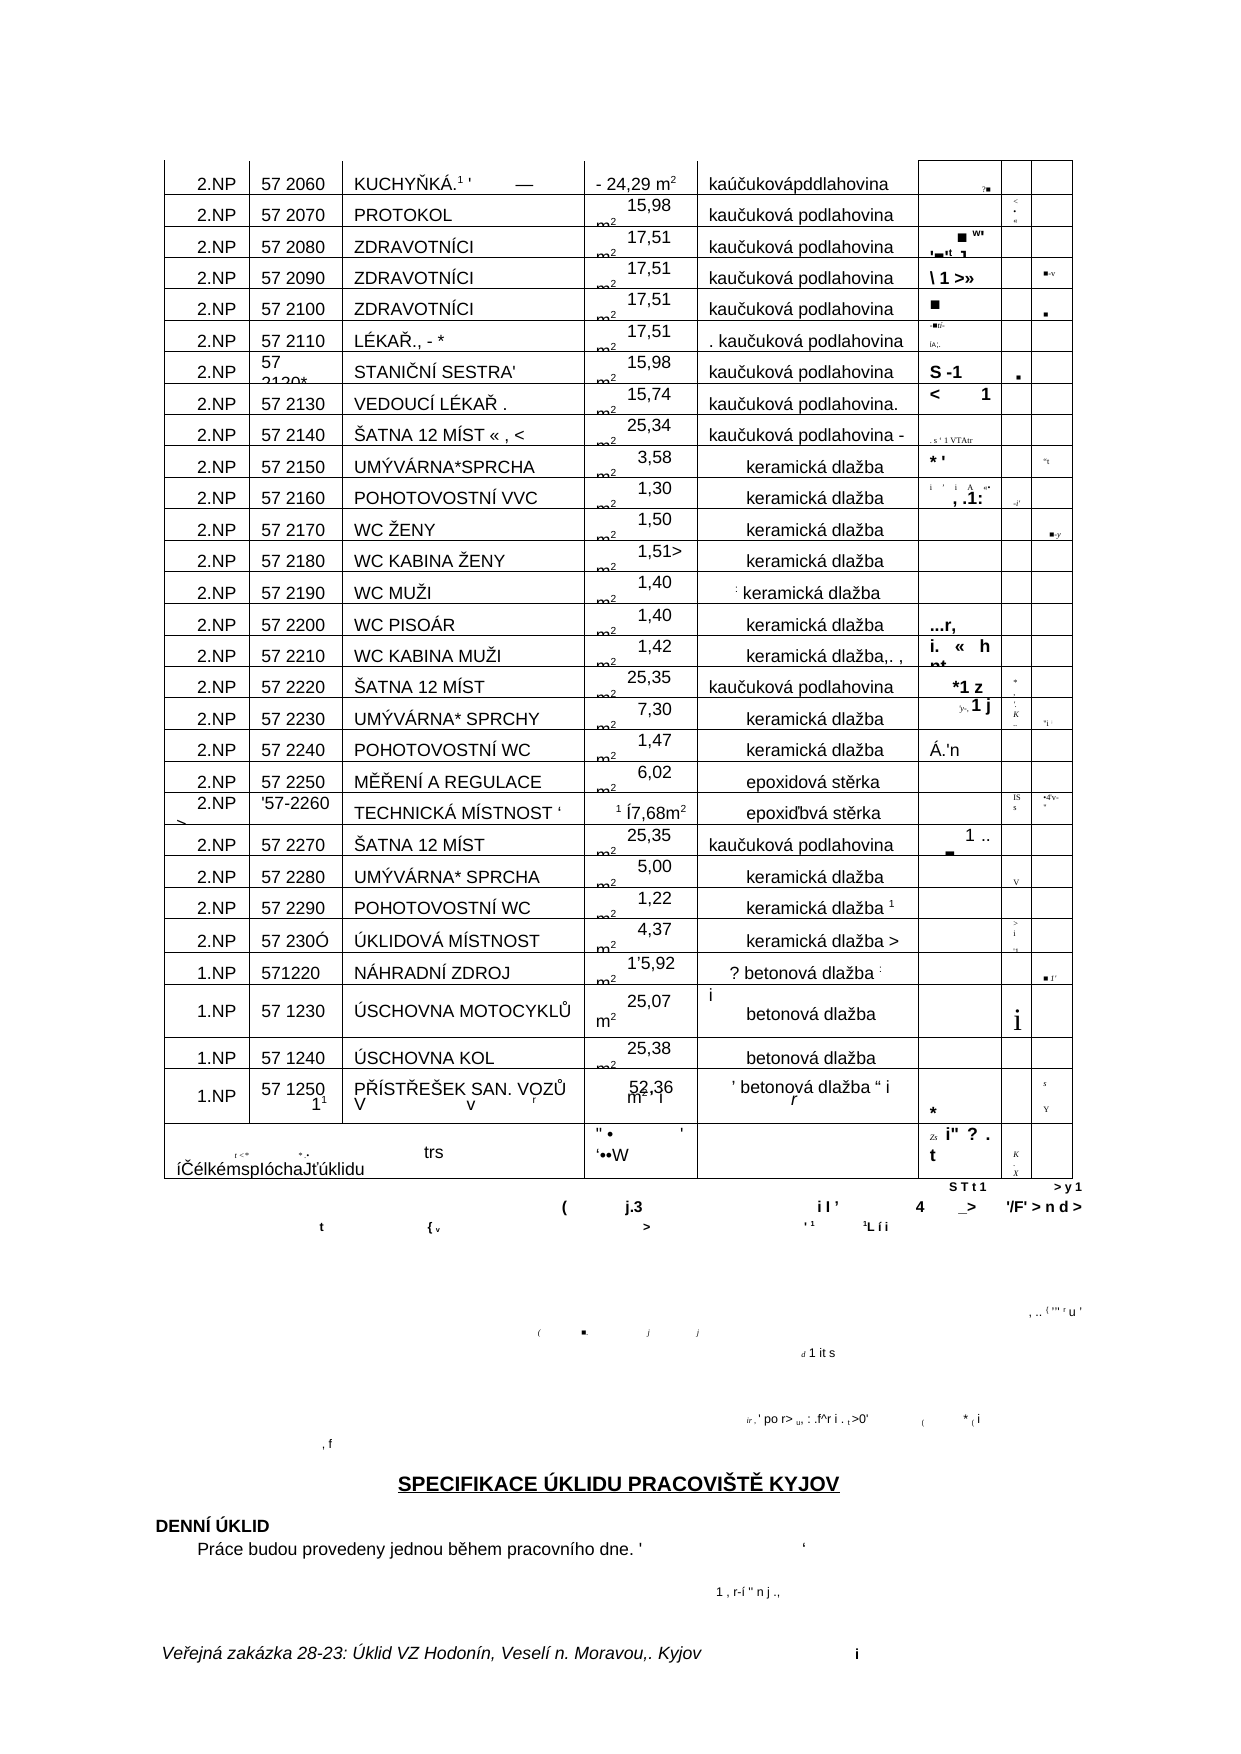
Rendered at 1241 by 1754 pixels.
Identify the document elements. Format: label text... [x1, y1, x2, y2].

table_cell 57 2070 [250, 195, 342, 226]
table_cell 'y-, 1 j [919, 698, 1001, 729]
table_cell '.K .. [1002, 698, 1031, 729]
table_cell 17,51 m2 [585, 227, 697, 257]
table_cell ÚSCHOVNA KOL [343, 1038, 584, 1068]
table_cell 2.NP [165, 258, 249, 288]
table_cell 7,30 m2 [585, 698, 697, 729]
table_cell 2.NP [165, 856, 249, 887]
table_cell K. X [1002, 1124, 1031, 1178]
table_header 2.NP [165, 160, 250, 194]
text Práce budou provedeny jednou během pracovního dne. ' ‘ [155, 1539, 1082, 1559]
table_cell "i ; [1032, 698, 1072, 729]
table_cell ■-y [1032, 509, 1072, 540]
table_cell 52,36 m2 ' í [585, 1069, 697, 1123]
table_cell [1032, 856, 1072, 887]
table_cell [1032, 636, 1072, 666]
table_cell 57 2190 [250, 572, 342, 603]
table_cell [1032, 985, 1072, 1037]
table_header ?■ [919, 161, 1001, 194]
table_cell [919, 953, 1001, 983]
table_cell [919, 793, 1001, 823]
table_cell '57-2260 [250, 793, 342, 823]
table_cell 57 2150 [250, 446, 342, 477]
table_cell kaučuková podlahovina [698, 667, 918, 697]
text ir , ' po r> u, : .f^r i . t >0' ( * ( i [539, 1412, 980, 1427]
table_cell t <* * .• trs íČélkémspIóchaJťúklidu [165, 1124, 584, 1178]
table_cell 1,22 m2 [585, 888, 697, 918]
table_cell keramická dlažba,. , [698, 636, 918, 666]
table_cell 15,74 m2 [585, 384, 697, 414]
table_cell 2.NP [165, 352, 249, 382]
table_cell keramická dlažba [698, 446, 918, 477]
table_cell [919, 541, 1001, 571]
table_cell 1.NP [165, 1069, 249, 1123]
table_cell 2.NP [165, 572, 249, 603]
table_cell ZDRAVOTNÍCI [343, 289, 584, 319]
table_cell 2.NP> [165, 793, 249, 823]
table_cell 57 2240 [250, 730, 342, 761]
table_cell TECHNICKÁ MÍSTNOST ‘ [343, 793, 584, 823]
table_cell keramická dlažba [698, 698, 918, 729]
table_cell [919, 762, 1001, 792]
table_cell [919, 195, 1001, 226]
table_cell ’ betonová dlažba “ i r [698, 1069, 918, 1123]
table_cell 57 2280 [250, 856, 342, 887]
table_cell [1032, 321, 1072, 351]
table_cell 2.NP [165, 321, 249, 351]
table_cell [1002, 446, 1031, 477]
table_cell > i '1 [1002, 919, 1031, 952]
table_cell WC PISOÁR [343, 604, 584, 635]
table_cell [1032, 604, 1072, 635]
table_cell 57 1230 [250, 985, 342, 1037]
table_cell 2.NP [165, 698, 249, 729]
table_cell [1002, 509, 1031, 540]
table_cell [919, 888, 1001, 918]
table_cell keramická dlažba 1 [698, 888, 918, 918]
table_cell 2.NP [165, 667, 249, 697]
table_cell kaučuková podlahovina - [698, 415, 918, 445]
table_cell [1032, 888, 1072, 918]
table_cell kaučuková podlahovina [698, 258, 918, 288]
table_cell POHOTOVOSTNÍ WC [343, 888, 584, 918]
table_cell 2.NP [165, 289, 249, 319]
table_cell s Y [1032, 1069, 1072, 1123]
table_cell [1032, 415, 1072, 445]
table_cell : keramická dlažba [698, 572, 918, 603]
table_cell * ' [919, 446, 1001, 477]
table_cell STANIČNÍ SESTRA' [343, 352, 584, 382]
table_cell " • ' ‘••W [585, 1124, 697, 1178]
table_cell 57 2080 [250, 227, 342, 257]
table_cell 2.NP [165, 478, 249, 508]
table_cell 17,51 m2 [585, 258, 697, 288]
table_cell [1032, 825, 1072, 855]
table_cell 57 2230 [250, 698, 342, 729]
table_cell [1002, 1038, 1031, 1068]
table_cell 2.NP [165, 888, 249, 918]
table_cell [1002, 541, 1031, 571]
table_cell 1,30 m2 [585, 478, 697, 508]
table_cell keramická dlažba > [698, 919, 918, 952]
table_cell [919, 985, 1001, 1037]
table_cell 2.NP [165, 446, 249, 477]
table_cell [1002, 636, 1031, 666]
table_header KUCHYŇKÁ. ' — [343, 160, 584, 194]
table_cell 1,50 m2 [585, 509, 697, 540]
table_cell i ’ i A «• , .1: [919, 478, 1001, 508]
table_cell 57 1250 11 [250, 1069, 342, 1123]
table_cell [1002, 415, 1031, 445]
table_cell Á.'n [919, 730, 1001, 761]
table_cell PROTOKOL [343, 195, 584, 226]
table_cell LÉKAŘ., - * [343, 321, 584, 351]
table_cell WC KABINA ŽENY [343, 541, 584, 571]
table_cell ■ [1032, 289, 1072, 319]
text DENNÍ ÚKLID [155, 1516, 1082, 1537]
text S T t 1 > y 1 [155, 1179, 1082, 1193]
table_cell 57 2170 [250, 509, 342, 540]
table_cell \ 1 >» [919, 258, 1001, 288]
table_cell [1002, 384, 1031, 414]
table_cell [1032, 762, 1072, 792]
table_cell 2.NP [165, 730, 249, 761]
table_cell i. « h nt [919, 636, 1001, 666]
table_cell 2.NP [165, 227, 249, 257]
table_cell ŠATNA 12 MÍST [343, 667, 584, 697]
table_cell 57 2220 [250, 667, 342, 697]
table_cell kaučuková podlahovina [698, 195, 918, 226]
table_cell * , [1002, 667, 1031, 697]
table_cell 1 ... .■ [919, 825, 1001, 855]
table_cell [1032, 667, 1072, 697]
table_cell [1002, 953, 1031, 983]
table_cell [1002, 1069, 1031, 1123]
table_cell UMÝVÁRNA* SPRCHA [343, 856, 584, 887]
table_cell POHOTOVOSTNÍ VVC [343, 478, 584, 508]
table_cell PŘÍSTŘEŠEK SAN. VOZŮ V v r [343, 1069, 584, 1123]
table_cell keramická dlažba [698, 478, 918, 508]
text , .. { ’’' r u ’ [155, 1305, 1082, 1319]
table_cell [1002, 888, 1031, 918]
table_cell keramická dlažba [698, 856, 918, 887]
table_cell 1 Í7,68m2 [585, 793, 697, 823]
table_cell [919, 919, 1001, 952]
table_cell 57 2090 [250, 258, 342, 288]
table_cell [1002, 289, 1031, 319]
table_cell NÁHRADNÍ ZDROJ [343, 953, 584, 983]
table_cell epoxidová stěrka [698, 762, 918, 792]
table_cell 2.NP [165, 195, 249, 226]
table_cell 57 2200 [250, 604, 342, 635]
table_cell ÚKLIDOVÁ MÍSTNOST [343, 919, 584, 952]
table_cell -i' [1002, 478, 1031, 508]
table_cell 57 2180 [250, 541, 342, 571]
table_cell [919, 856, 1001, 887]
table_cell 1,40 m2 [585, 572, 697, 603]
table_cell [1002, 825, 1031, 855]
table_cell 15,98 m2 [585, 195, 697, 226]
table_cell <• « [1002, 195, 1031, 226]
table_cell [1032, 384, 1072, 414]
table_cell 2.NP [165, 415, 249, 445]
table_cell -■tí- ía;. .A AI: [919, 321, 1001, 351]
table_cell 57 2130 [250, 384, 342, 414]
table_cell ZDRAVOTNÍCI [343, 258, 584, 288]
table_cell [1032, 227, 1072, 257]
table_cell 2.NP [165, 509, 249, 540]
table_cell V [1002, 856, 1031, 887]
table_cell POHOTOVOSTNÍ WC [343, 730, 584, 761]
table_cell [1002, 572, 1031, 603]
table_cell [1032, 195, 1072, 226]
table_cell keramická dlažba [698, 541, 918, 571]
table_cell 571220 [250, 953, 342, 983]
table_cell [1032, 352, 1072, 382]
table_cell ■ [919, 289, 1001, 319]
table_cell [1002, 762, 1031, 792]
table_cell 57 2110 [250, 321, 342, 351]
table_cell 25,38 m2 [585, 1038, 697, 1068]
table_cell 57 2140 [250, 415, 342, 445]
table_cell 3,58 m2 [585, 446, 697, 477]
table_cell 57 1240 [250, 1038, 342, 1068]
table_cell 5,00 m2 [585, 856, 697, 887]
table_cell [1002, 321, 1031, 351]
table_header 57 2060 [250, 160, 343, 194]
table_cell keramická dlažba [698, 604, 918, 635]
table_cell ZDRAVOTNÍCI [343, 227, 584, 257]
table_cell 2.NP [165, 919, 249, 952]
table_cell 1,51>m2 [585, 541, 697, 571]
table_cell [1002, 227, 1031, 257]
table_cell 2.NP [165, 384, 249, 414]
table_cell [1032, 1124, 1072, 1178]
table_cell 57 2120* [250, 352, 342, 382]
table_cell [1032, 1038, 1072, 1068]
table_header [1002, 161, 1031, 194]
table_cell 2.NP [165, 825, 249, 855]
table_cell 1,40 m2 [585, 604, 697, 635]
table_cell kaučuková podlahovina [698, 289, 918, 319]
table_cell 17,51 m2 [585, 321, 697, 351]
table_cell 15,98 m2 [585, 352, 697, 382]
table_cell ŠATNA 12 MÍST « , < [343, 415, 584, 445]
table_cell WC ŽENY [343, 509, 584, 540]
table_cell 57 2250 [250, 762, 342, 792]
table_cell Zs i" ? . t [919, 1124, 1001, 1178]
table_cell 25,07 m2 [585, 985, 697, 1037]
table_cell [919, 509, 1001, 540]
text SPECIFIKACE ÚKLIDU PRACOVIŠTĚ KYJOV [155, 1471, 1082, 1495]
table_cell epoxiďbvá stěrka [698, 793, 918, 823]
table_cell kaučuková podlahovina [698, 825, 918, 855]
table_cell keramická dlažba [698, 509, 918, 540]
table_cell 57 2160 [250, 478, 342, 508]
table_header [1032, 161, 1072, 194]
table_cell ŠATNA 12 MÍST [343, 825, 584, 855]
table_cell 2.NP [165, 541, 249, 571]
table_cell [919, 1038, 1001, 1068]
text t { v > ' 1 1L í i [319, 1220, 1082, 1234]
table_cell i betonová dlažba [698, 985, 918, 1037]
table_cell 57 2210 [250, 636, 342, 666]
text d 1 it s [801, 1346, 1082, 1360]
table_cell [1002, 258, 1031, 288]
table_cell 1,47 m2 [585, 730, 697, 761]
table_cell . kaučuková podlahovina [698, 321, 918, 351]
table_cell ISs [1002, 793, 1031, 823]
table_header kaúčukovápddlahovina [697, 160, 918, 194]
table_cell MĚŘENÍ A REGULACE [343, 762, 584, 792]
table_cell [698, 1124, 918, 1178]
table_cell ? betonová dlažba : [698, 953, 918, 983]
text ( j.3 i I ’ 4 _> '/F' > n d > [155, 1198, 1082, 1216]
table_cell 57 230Ó [250, 919, 342, 952]
table_cell [1032, 730, 1072, 761]
table_cell 2.NP [165, 636, 249, 666]
table_cell kaučuková podlahovina. [698, 384, 918, 414]
table_cell 17,51 m2 [585, 289, 697, 319]
table_cell [1032, 478, 1072, 508]
table_cell WC MUŽI [343, 572, 584, 603]
table_cell kaučuková podlahovina [698, 352, 918, 382]
table_cell 1’5,92 m2 [585, 953, 697, 983]
table_cell [1032, 541, 1072, 571]
table_cell [1002, 604, 1031, 635]
table_cell [1032, 572, 1072, 603]
table_cell 1.NP [165, 1038, 249, 1068]
table_cell 6,02 m2 [585, 762, 697, 792]
table_header - 24,29 m2 [584, 160, 697, 194]
table_cell * [919, 1069, 1001, 1123]
table_cell ■ [1002, 352, 1031, 382]
table_cell . s ‘ 1 VTAtr [919, 415, 1001, 445]
table_cell S -1 [919, 352, 1001, 382]
table_cell VEDOUCÍ LÉKAŘ . [343, 384, 584, 414]
table_cell ÚSCHOVNA MOTOCYKLŮ [343, 985, 584, 1037]
table_cell ■ 1' [1032, 953, 1072, 983]
table_cell WC KABINA MUŽI [343, 636, 584, 666]
table_cell keramická dlažba [698, 730, 918, 761]
table_cell [1032, 919, 1072, 952]
table_cell ...r, [919, 604, 1001, 635]
table_cell ■-v [1032, 258, 1072, 288]
table_cell 4,37 m2 [585, 919, 697, 952]
table_cell 1.NP [165, 953, 249, 983]
table_cell *1 z [919, 667, 1001, 697]
table_cell 57 2100 [250, 289, 342, 319]
table_cell 25,35 m2 [585, 667, 697, 697]
table_cell 2.NP [165, 604, 249, 635]
table_cell 57 2270 [250, 825, 342, 855]
table_cell ■ w' '■'t J - [919, 227, 1001, 257]
table_cell “t [1032, 446, 1072, 477]
table_cell 2.NP [165, 762, 249, 792]
table_cell i [1002, 985, 1031, 1037]
table_cell UMÝVÁRNA* SPRCHY [343, 698, 584, 729]
table_cell UMÝVÁRNA*SPRCHA [343, 446, 584, 477]
table_cell [1002, 730, 1031, 761]
table_cell 25,35 m2 [585, 825, 697, 855]
table_cell [919, 572, 1001, 603]
table_cell kaučuková podlahovina [698, 227, 918, 257]
table_cell 1,42 m2 [585, 636, 697, 666]
table_cell 1.NP [165, 985, 249, 1037]
table_cell 25,34 m2 [585, 415, 697, 445]
table_cell < 1 .. [919, 384, 1001, 414]
table_cell betonová dlažba [698, 1038, 918, 1068]
table_cell •4'v-" [1032, 793, 1072, 823]
table_cell 57 2290 [250, 888, 342, 918]
